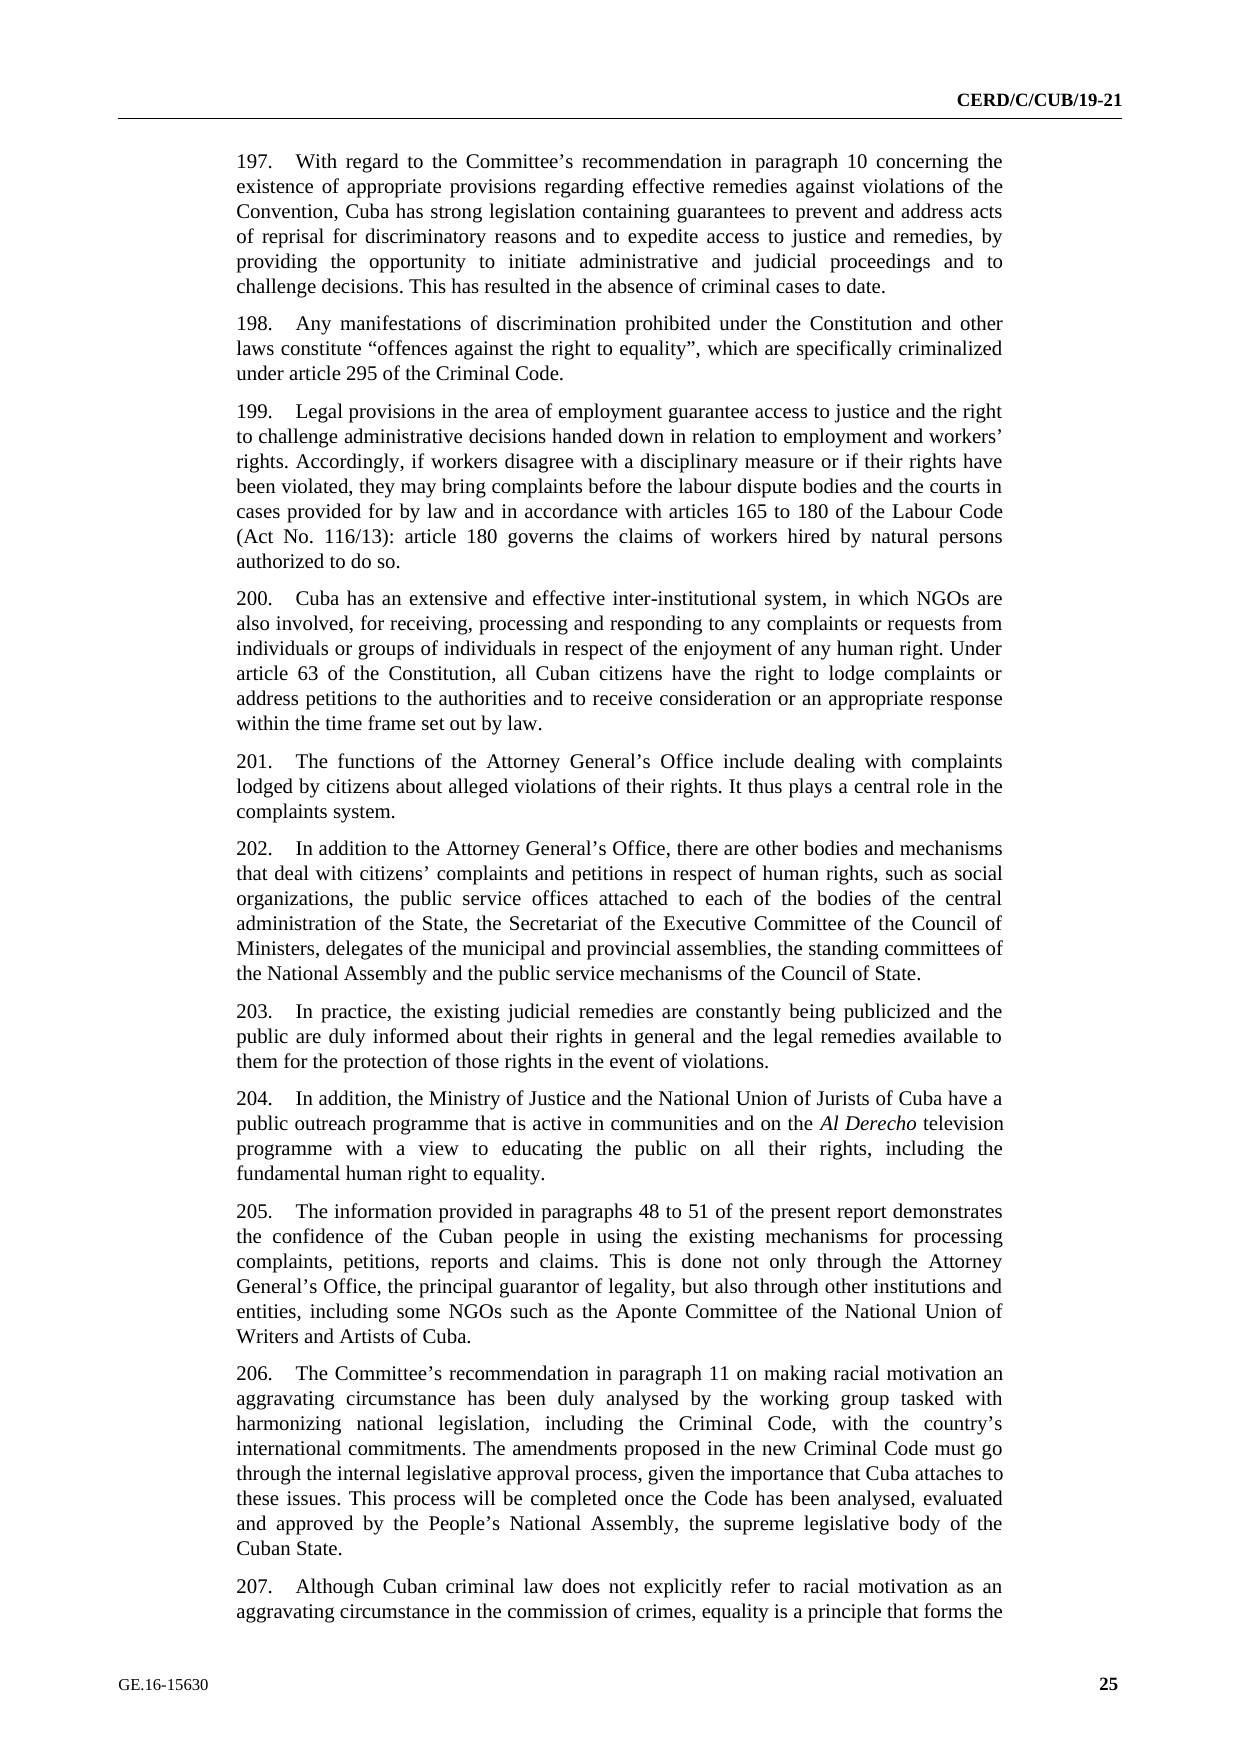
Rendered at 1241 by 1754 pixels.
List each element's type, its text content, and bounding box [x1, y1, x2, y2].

text 197. With regard to the Committee’s recommendation in paragraph 10 concerning the existence of appropriate provisions regarding effective remedies against violations of the Convention, Cuba has strong legislation containing guarantees to prevent and address acts of reprisal for discriminatory reasons and to expedite access to justice and remedies, by providing the opportunity to initiate administrative and judicial proceedings and to challenge decisions. This has resulted in the absence of criminal cases to date. [236, 148, 1004, 298]
text 200. Cuba has an extensive and effective inter-institutional system, in which NGOs are also involved, for receiving, processing and responding to any complaints or requests from individuals or groups of individuals in respect of the enjoyment of any human right. Under article 63 of the Constitution, all Cuban citizens have the right to lodge complaints or address petitions to the authorities and to receive consideration or an appropriate response within the time frame set out by law. [236, 585, 1004, 735]
text 204. In addition, the Ministry of Justice and the National Union of Jurists of Cuba have a public outreach programme that is active in communities and on the Al Derecho television programme with a view to educating the public on all their rights, including the fundamental human right to equality. [236, 1085, 1004, 1185]
text 203. In practice, the existing judicial remedies are constantly being publicized and the public are duly informed about their rights in general and the legal remedies available to them for the protection of those rights in the event of violations. [236, 998, 1004, 1073]
text 202. In addition to the Attorney General’s Office, there are other bodies and mechanisms that deal with citizens’ complaints and petitions in respect of human rights, such as social organizations, the public service offices attached to each of the bodies of the central administration of the State, the Secretariat of the Executive Committee of the Council of Ministers, delegates of the municipal and provincial assemblies, the standing committees of the National Assembly and the public service mechanisms of the Council of State. [236, 835, 1004, 985]
text 206. The Committee’s recommendation in paragraph 11 on making racial motivation an aggravating circumstance has been duly analysed by the working group tasked with harmonizing national legislation, including the Criminal Code, with the country’s international commitments. The amendments proposed in the new Criminal Code must go through the internal legislative approval process, given the importance that Cuba attaches to these issues. This process will be completed once the Code has been analysed, evaluated and approved by the People’s National Assembly, the supreme legislative body of the Cuban State. [236, 1360, 1004, 1560]
text 205. The information provided in paragraphs 48 to 51 of the present report demonstrates the confidence of the Cuban people in using the existing mechanisms for processing complaints, petitions, reports and claims. This is done not only through the Attorney General’s Office, the principal guarantor of legality, but also through other institutions and entities, including some NGOs such as the Aponte Committee of the National Union of Writers and Artists of Cuba. [236, 1198, 1004, 1348]
text 199. Legal provisions in the area of employment guarantee access to justice and the right to challenge administrative decisions handed down in relation to employment and workers’ rights. Accordingly, if workers disagree with a disciplinary measure or if their rights have been violated, they may bring complaints before the labour dispute bodies and the courts in cases provided for by law and in accordance with articles 165 to 180 of the Labour Code (Act No. 116/13): article 180 governs the claims of workers hired by natural persons authorized to do so. [236, 398, 1004, 573]
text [236, 1573, 1004, 1623]
text 201. The functions of the Attorney General’s Office include dealing with complaints lodged by citizens about alleged violations of their rights. It thus plays a central role in the complaints system. [236, 748, 1004, 823]
text 198. Any manifestations of discrimination prohibited under the Constitution and other laws constitute “offences against the right to equality”, which are specifically criminalized under article 295 of the Criminal Code. [236, 310, 1004, 385]
